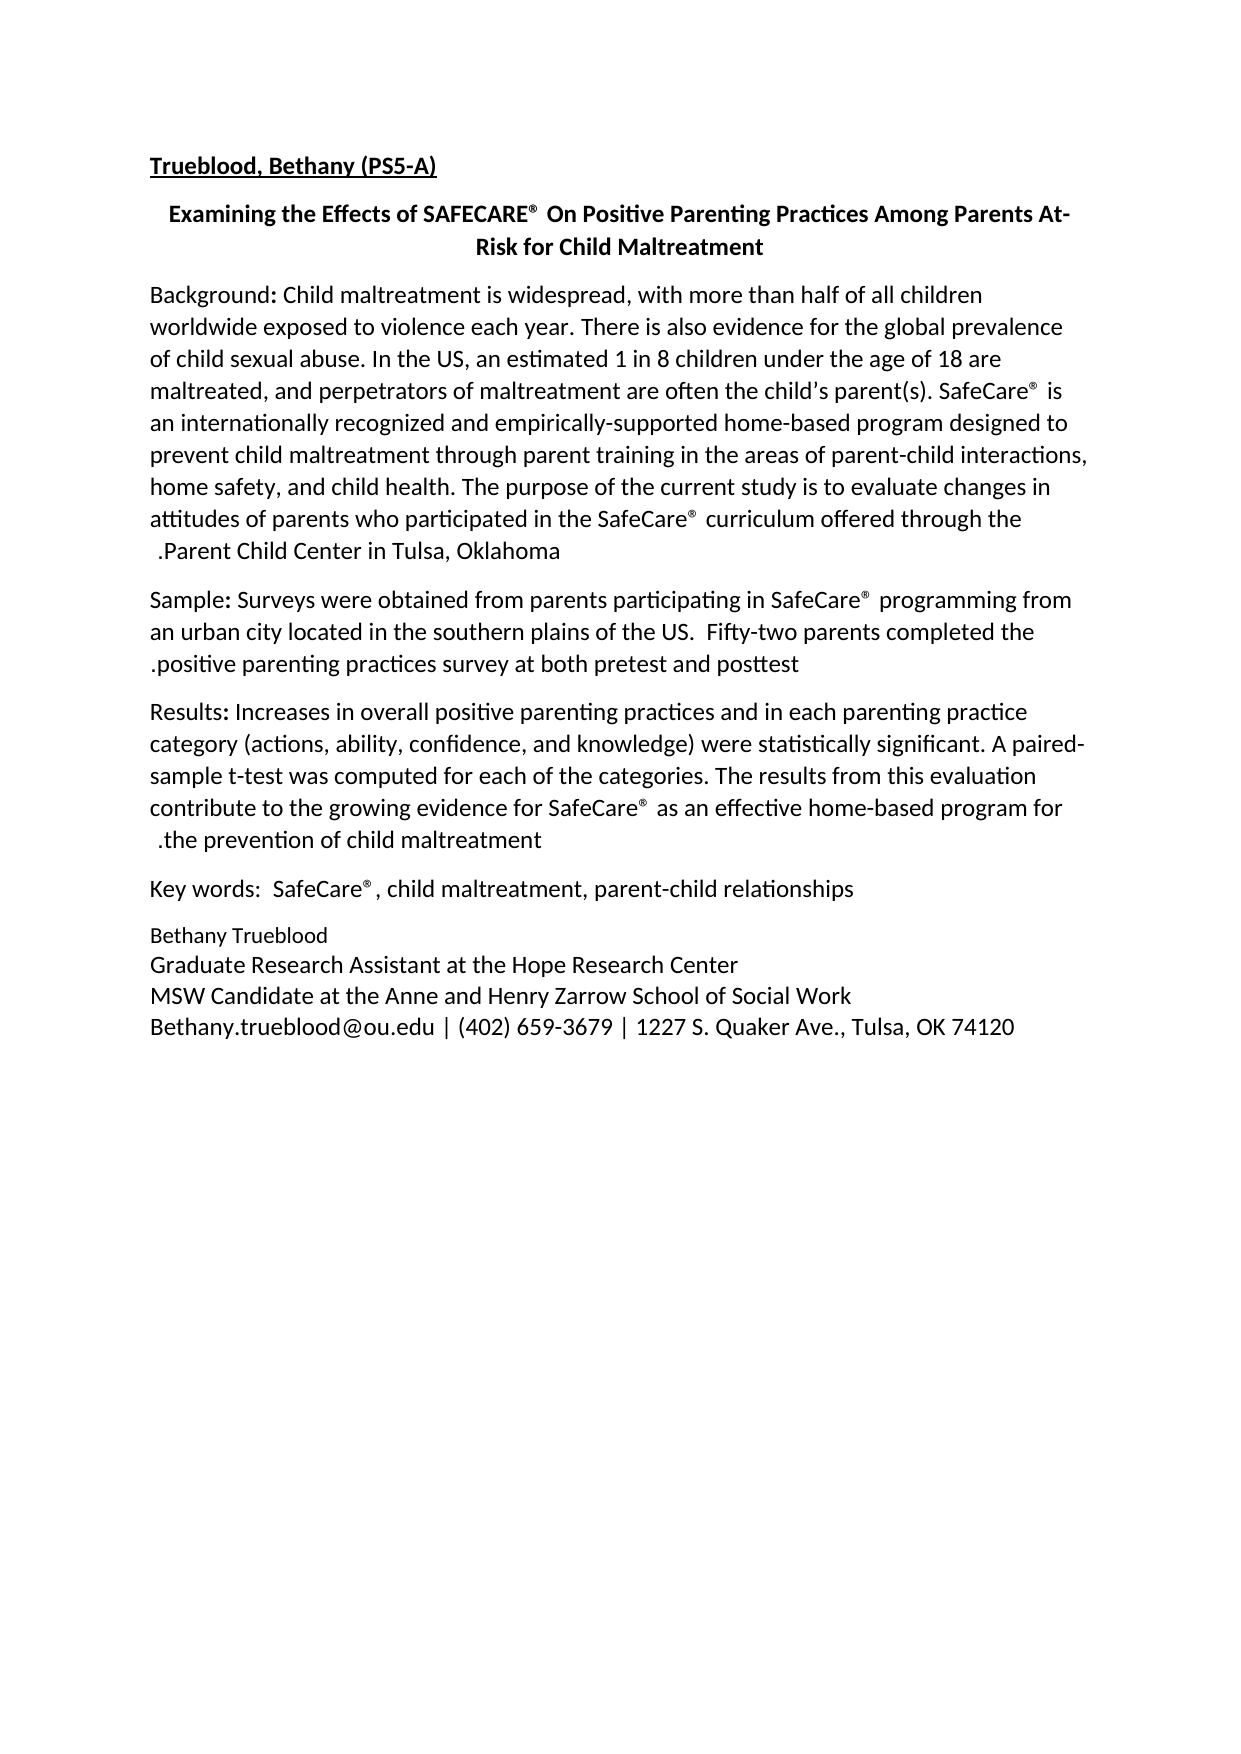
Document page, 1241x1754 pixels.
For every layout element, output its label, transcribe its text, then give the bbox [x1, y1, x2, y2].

text Graduate Research Assistant at the Hope Research Center [150, 949, 1090, 980]
text Sample: Surveys were obtained from parents participating in SafeCare® programming from an urban city located in the southern plains of the US. Fifty-two parents completed the positive parenting practices survey at both pretest and posttest. [150, 584, 1090, 678]
text Bethany.trueblood@ou.edu | (402) 659-3679 | 1227 S. Quaker Ave., Tulsa, OK 74120 [150, 1011, 1090, 1041]
text MSW Candidate at the Anne and Henry Zarrow School of Social Work [150, 980, 1090, 1011]
text Background: Child maltreatment is widespread, with more than half of all children worldwide exposed to violence each year. There is also evidence for the global prevalence of child sexual abuse. In the US, an estimated 1 in 8 children under the age of 18 are maltreated, and perpetrators of maltreatment are often the child’s parent(s). SafeCare® is an internationally recognized and empirically-supported home-based program designed to prevent child maltreatment through parent training in the areas of parent-child interactions, home safety, and child health. The purpose of the current study is to evaluate changes in attitudes of parents who participated in the SafeCare® curriculum offered through the Parent Child Center in Tulsa, Oklahoma. [150, 279, 1090, 566]
text Results: Increases in overall positive parenting practices and in each parenting practice category (actions, ability, confidence, and knowledge) were statistically significant. A paired-sample t-test was computed for each of the categories. The results from this evaluation contribute to the growing evidence for SafeCare® as an effective home-based program for the prevention of child maltreatment. [150, 696, 1090, 855]
text Examining the Effects of SAFECARE® On Positive Parenting Practices Among Parents At-Risk for Child Maltreatment [150, 199, 1090, 261]
text Key words: SafeCare®, child maltreatment, parent-child relationships [150, 873, 1090, 903]
text Bethany Trueblood [150, 922, 1090, 949]
text Trueblood, Bethany (PS5-A) [150, 150, 1090, 181]
